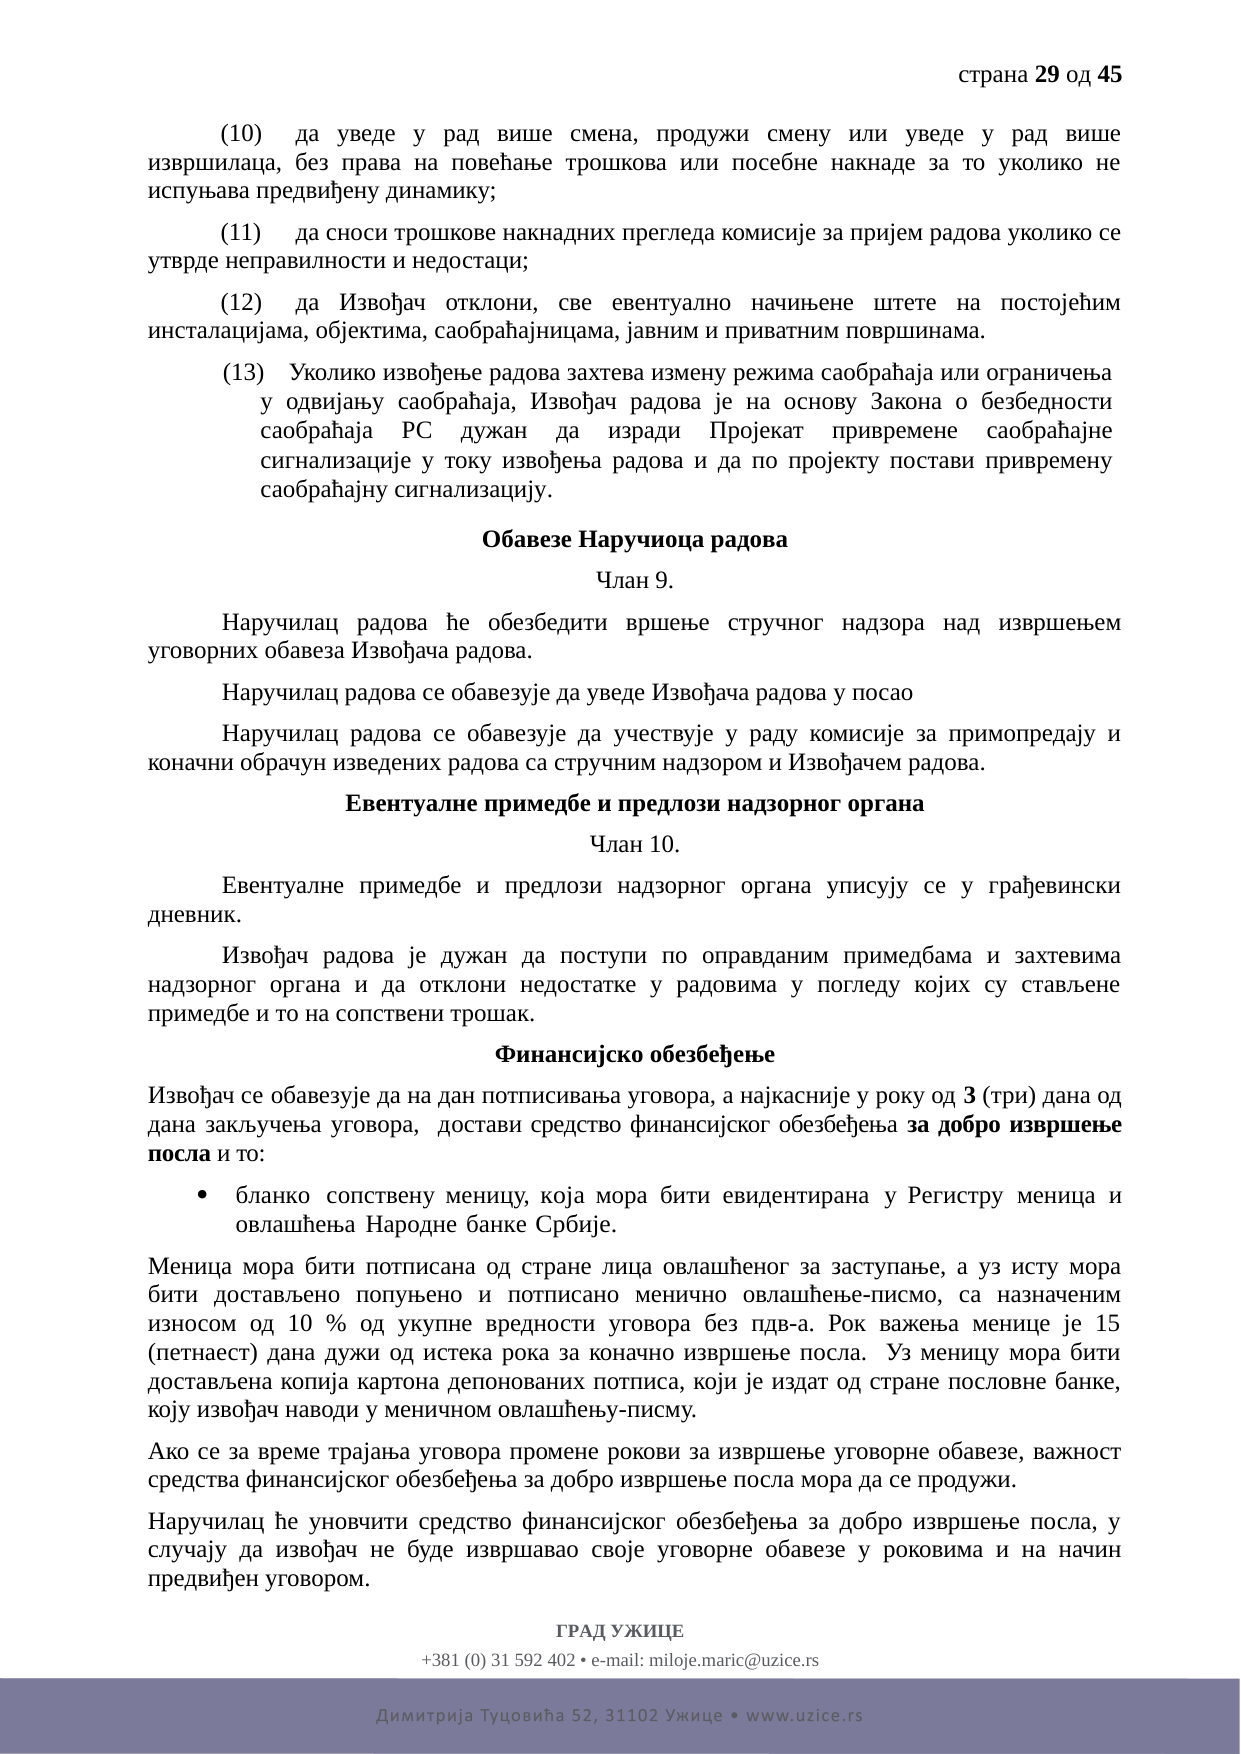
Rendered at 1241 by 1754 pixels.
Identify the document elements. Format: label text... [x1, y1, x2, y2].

text Финансијско обезбеђење [148, 1039, 1122, 1068]
text Наручилац ће уновчити средство финансијског обезбеђења за добро извршење посла, у случају да извођач не буде извршавао своје уговорне обавезе у роковима и на начин предвиђен уговором. [148, 1506, 1122, 1592]
list да уведе у рад више смена, продужи смену или уведе у рад више извршилаца, без права на повећање трошкова или посебне накнаде за то уколико не испуњава предвиђену динамику; [148, 118, 1122, 204]
text Обавезе Наручиоца радова [148, 524, 1122, 553]
text Евентуалне примедбе и предлози надзорног органа [148, 788, 1122, 817]
text Наручилац радова ће обезбедити вршење стручног надзора над извршењем уговорних обавеза Извођача радова. [148, 607, 1122, 664]
picture [0, 1677, 1240, 1754]
list Уколико извођење радова захтева измену режима саобраћаја или ограничења у одвијању саобраћаја, Извођач радова је на основу Закона о безбедности саобраћаја РС дужан да изради Пројекат привремене саобраћајне сигнализације у току извођења радова и да по пројекту постави привремену саобраћајну сигнализацију. [223, 357, 1113, 503]
text Извођач радова је дужан да поступи по оправданим примедбама и захтевима надзорног органа и да отклони недостатке у радовима у погледу којих су стављене примедбе и то на сопствени трошак. [148, 940, 1122, 1027]
list да Извођач отклони, све евентуално начињене штете на постојећим инсталацијама, објектима, саобраћајницама, јавним и приватним површинама. [148, 287, 1122, 344]
text Наручилац радова се обавезује да уведе Извођача радова у посао [148, 677, 1122, 705]
text Члан 10. [148, 829, 1122, 858]
list да сноси трошкове накнадних прегледа комисије за пријем радова уколико се утврде неправилности и недостаци; [148, 217, 1122, 274]
text Меница мора бити потписана од стране лица овлашћеног за заступање, а уз исту мора бити достављено попуњено и потписано менично овлашћење-писмо, са назначеним износом од 10 % од укупне вредности уговора без пдв-а. Рок важења менице је 15 (петнаест) дана дужи од истека рока за коначно извршење посла. Уз меницу мора бити достављена копија картона депонованих потписа, који је издат од стране пословне банке, коју извођач наводи у меничном овлашћењу-писму. [148, 1251, 1122, 1423]
text Евентуалне примедбе и предлози надзорног органа уписују се у грађевински дневник. [148, 870, 1122, 928]
text Члан 9. [148, 565, 1122, 594]
text Наручилац радова се обавезује да учествује у раду комисије за примопредају и коначни обрачун изведених радова са стручним надзором и Извођачем радова. [148, 718, 1122, 775]
list бланко сопствену меницу, која мора бити евидентирана у Регистру меница и овлашћења Народне банке Србије. [198, 1180, 1122, 1238]
text Извођач се обавезује да на дан потписивања уговора, а најкасније у року од 3 (три) дана од дана закључења уговора, достави средство финансијског обезбеђења за добро извршење посла и то: [148, 1080, 1122, 1167]
text Ако се за време трајања уговора промене рокови за извршење уговорне обавезе, важност средства финансијског обезбеђења за добро извршење посла мора да се продужи. [148, 1436, 1122, 1493]
